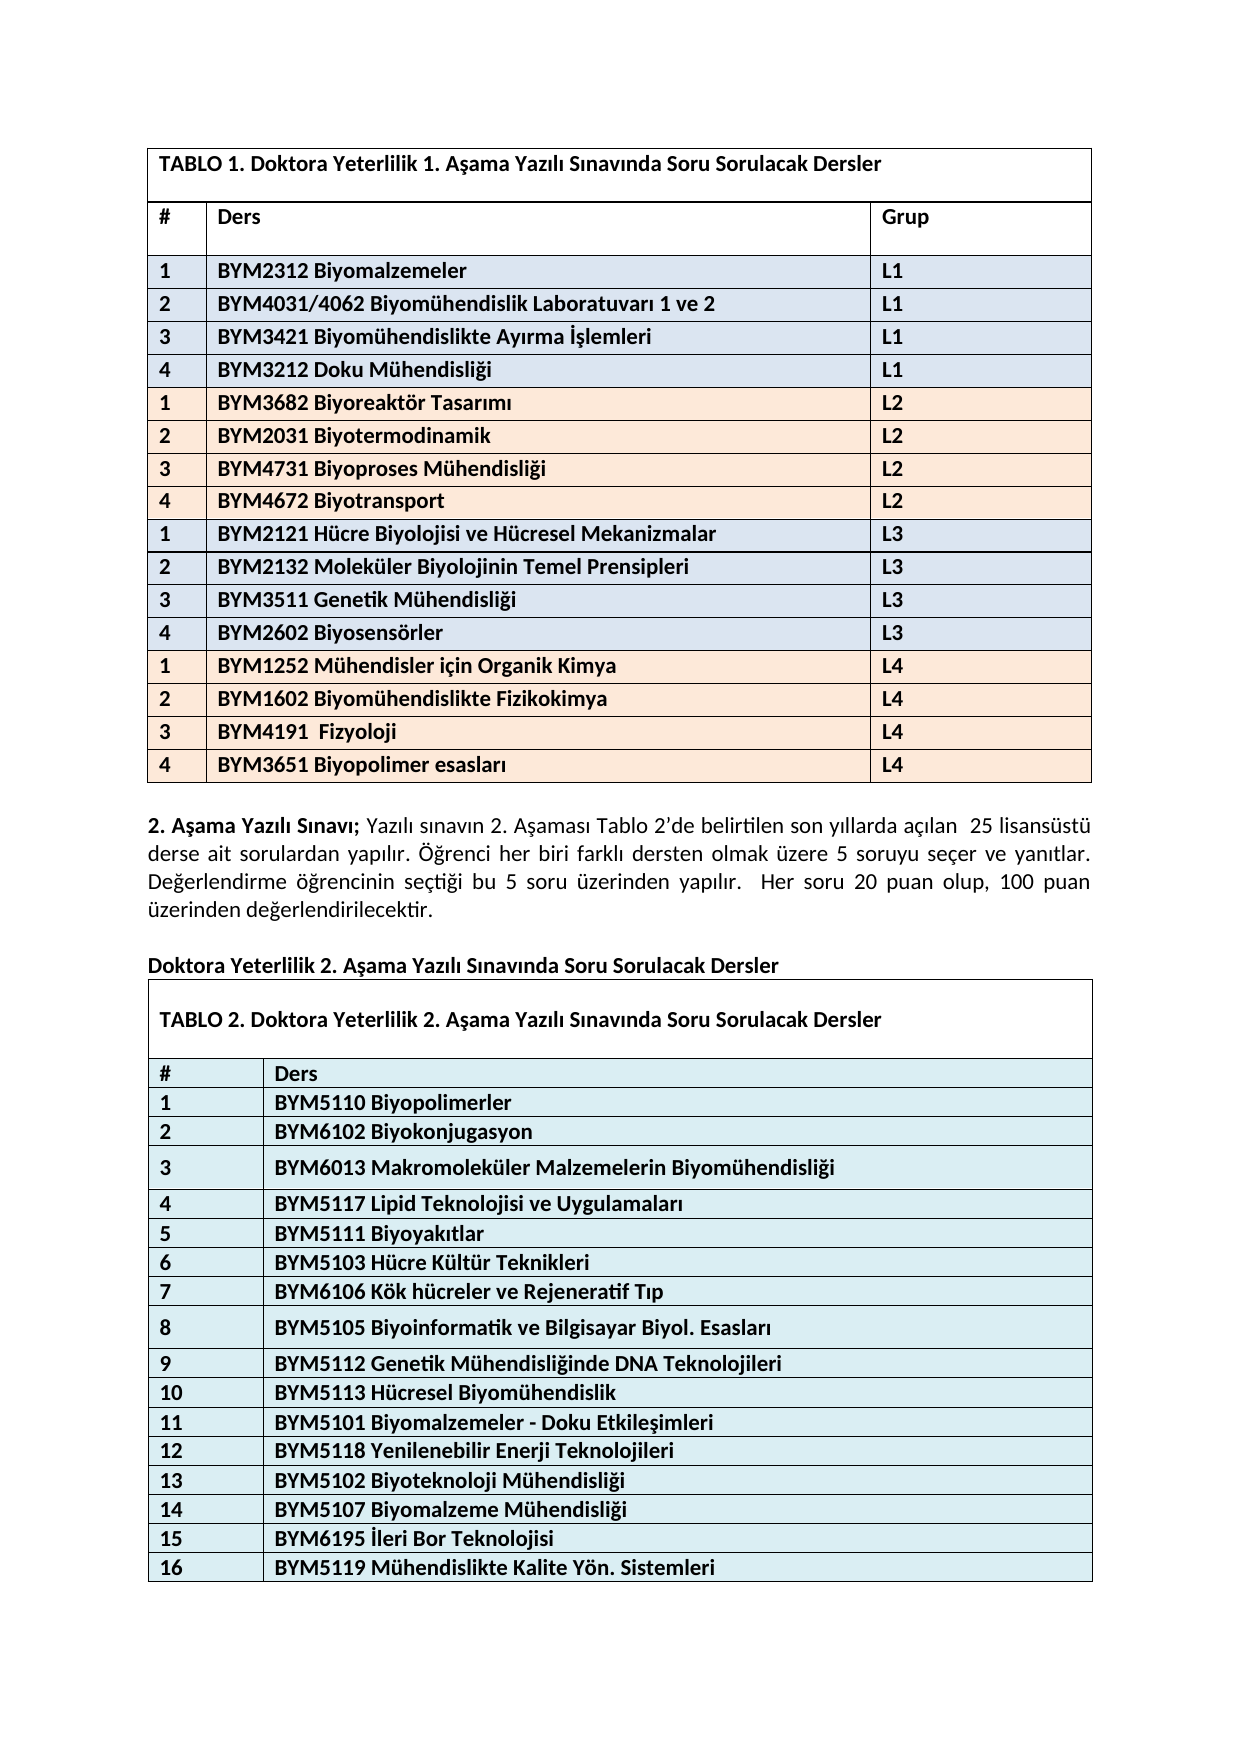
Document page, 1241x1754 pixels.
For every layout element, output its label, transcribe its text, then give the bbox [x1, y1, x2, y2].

table_cell BYM3682 Biyoreaktör Tasarımı [207, 388, 870, 420]
table_cell L2 [871, 388, 1091, 420]
table_cell BYM4191 Fizyoloji [207, 717, 870, 749]
table_cell BYM4731 Biyoproses Mühendisliği [207, 454, 870, 486]
table_cell 8 [149, 1306, 263, 1348]
table_cell BYM5118 Yenilenebilir Enerji Teknolojileri [264, 1437, 1092, 1465]
table_cell L1 [871, 256, 1091, 288]
text Doktora Yeterlilik 2. Aşama Yazılı Sınavında Soru Sorulacak Dersler [148, 951, 1093, 979]
table_cell 16 [149, 1553, 263, 1581]
table_cell L4 [871, 717, 1091, 749]
table_cell 1 [148, 256, 206, 288]
table_cell 2 [148, 289, 206, 321]
table_cell L3 [871, 553, 1091, 584]
table_header TABLO 2. Doktora Yeterlilik 2. Aşama Yazılı Sınavında Soru Sorulacak Dersler [149, 980, 1092, 1058]
table_cell 7 [149, 1277, 263, 1305]
table_cell BYM5117 Lipid Teknolojisi ve Uygulamaları [264, 1190, 1092, 1218]
table_cell BYM2602 Biyosensörler [207, 618, 870, 650]
table_cell BYM2031 Biyotermodinamik [207, 421, 870, 453]
table_cell 15 [149, 1524, 263, 1552]
table_cell # [149, 1059, 263, 1087]
table_cell # [148, 203, 206, 255]
text 2. Aşama Yazılı Sınavı; Yazılı sınavın 2. Aşaması Tablo 2’de belirtilen son yıllarda açılan 25 lisansüstü derse ait sorulardan yapılır. Öğrenci her biri farklı dersten olmak üzere 5 soruyu seçer ve yanıtlar. Değerlendirme öğrencinin seçtiği bu 5 soru üzerinden yapılır. Her soru 20 puan olup, 100 puan üzerinden değerlendirilecektir. [148, 811, 1093, 923]
table_cell 3 [148, 454, 206, 486]
table_cell 9 [149, 1349, 263, 1377]
table_cell 6 [149, 1248, 263, 1276]
table_cell 1 [149, 1088, 263, 1116]
table_cell Ders [264, 1059, 1092, 1087]
table_cell 10 [149, 1378, 263, 1407]
table_cell BYM3511 Genetik Mühendisliği [207, 585, 870, 617]
table_cell BYM6106 Kök hücreler ve Rejeneratif Tıp [264, 1277, 1092, 1305]
table_cell 1 [148, 388, 206, 420]
table_cell BYM5110 Biyopolimerler [264, 1088, 1092, 1116]
table_cell BYM5103 Hücre Kültür Teknikleri [264, 1248, 1092, 1276]
table_cell BYM6102 Biyokonjugasyon [264, 1117, 1092, 1145]
table_cell 5 [149, 1219, 263, 1247]
table_cell 2 [148, 553, 206, 584]
table_cell 4 [149, 1190, 263, 1218]
table_cell BYM3421 Biyomühendislikte Ayırma İşlemleri [207, 322, 870, 354]
table_header TABLO 1. Doktora Yeterlilik 1. Aşama Yazılı Sınavında Soru Sorulacak Dersler [148, 149, 1091, 201]
table_cell 2 [148, 421, 206, 453]
table_cell 4 [148, 618, 206, 650]
table_cell 3 [149, 1146, 263, 1188]
table_cell BYM5107 Biyomalzeme Mühendisliği [264, 1495, 1092, 1523]
table_cell 2 [148, 684, 206, 716]
table_cell 13 [149, 1466, 263, 1494]
table_cell 11 [149, 1408, 263, 1436]
table_cell 3 [148, 717, 206, 749]
table_cell BYM5105 Biyoinformatik ve Bilgisayar Biyol. Esasları [264, 1306, 1092, 1348]
table_cell 3 [148, 585, 206, 617]
table_cell BYM1602 Biyomühendislikte Fizikokimya [207, 684, 870, 716]
table_cell L1 [871, 289, 1091, 321]
table_cell L4 [871, 750, 1091, 782]
table_cell BYM5102 Biyoteknoloji Mühendisliği [264, 1466, 1092, 1494]
table_cell 14 [149, 1495, 263, 1523]
table_cell BYM4031/4062 Biyomühendislik Laboratuvarı 1 ve 2 [207, 289, 870, 321]
table_cell BYM2132 Moleküler Biyolojinin Temel Prensipleri [207, 553, 870, 584]
table_cell 4 [148, 355, 206, 387]
table_cell L1 [871, 322, 1091, 354]
table_cell BYM2312 Biyomalzemeler [207, 256, 870, 288]
table_cell L3 [871, 585, 1091, 617]
table_cell BYM6195 İleri Bor Teknolojisi [264, 1524, 1092, 1552]
table_cell BYM5119 Mühendislikte Kalite Yön. Sistemleri [264, 1553, 1092, 1581]
table_cell 3 [148, 322, 206, 354]
table_cell BYM1252 Mühendisler için Organik Kimya [207, 651, 870, 683]
table_cell BYM6013 Makromoleküler Malzemelerin Biyomühendisliği [264, 1146, 1092, 1188]
table_cell 1 [148, 520, 206, 551]
table_cell BYM3212 Doku Mühendisliği [207, 355, 870, 387]
table_cell L2 [871, 487, 1091, 518]
table_cell 2 [149, 1117, 263, 1145]
table_cell BYM4672 Biyotransport [207, 487, 870, 518]
table_cell L3 [871, 520, 1091, 551]
table_cell BYM5101 Biyomalzemeler - Doku Etkileşimleri [264, 1408, 1092, 1436]
table_cell BYM5112 Genetik Mühendisliğinde DNA Teknolojileri [264, 1349, 1092, 1377]
table_cell L4 [871, 651, 1091, 683]
table_cell L2 [871, 421, 1091, 453]
table_cell L4 [871, 684, 1091, 716]
table_cell BYM3651 Biyopolimer esasları [207, 750, 870, 782]
table_cell L1 [871, 355, 1091, 387]
table_cell Ders [207, 203, 870, 255]
table_cell BYM5111 Biyoyakıtlar [264, 1219, 1092, 1247]
table_cell 4 [148, 487, 206, 518]
table_cell 12 [149, 1437, 263, 1465]
table_cell Grup [871, 203, 1091, 255]
table_cell L3 [871, 618, 1091, 650]
table_cell BYM5113 Hücresel Biyomühendislik [264, 1378, 1092, 1407]
table_cell 4 [148, 750, 206, 782]
table_cell 1 [148, 651, 206, 683]
table_cell L2 [871, 454, 1091, 486]
table_cell BYM2121 Hücre Biyolojisi ve Hücresel Mekanizmalar [207, 520, 870, 551]
